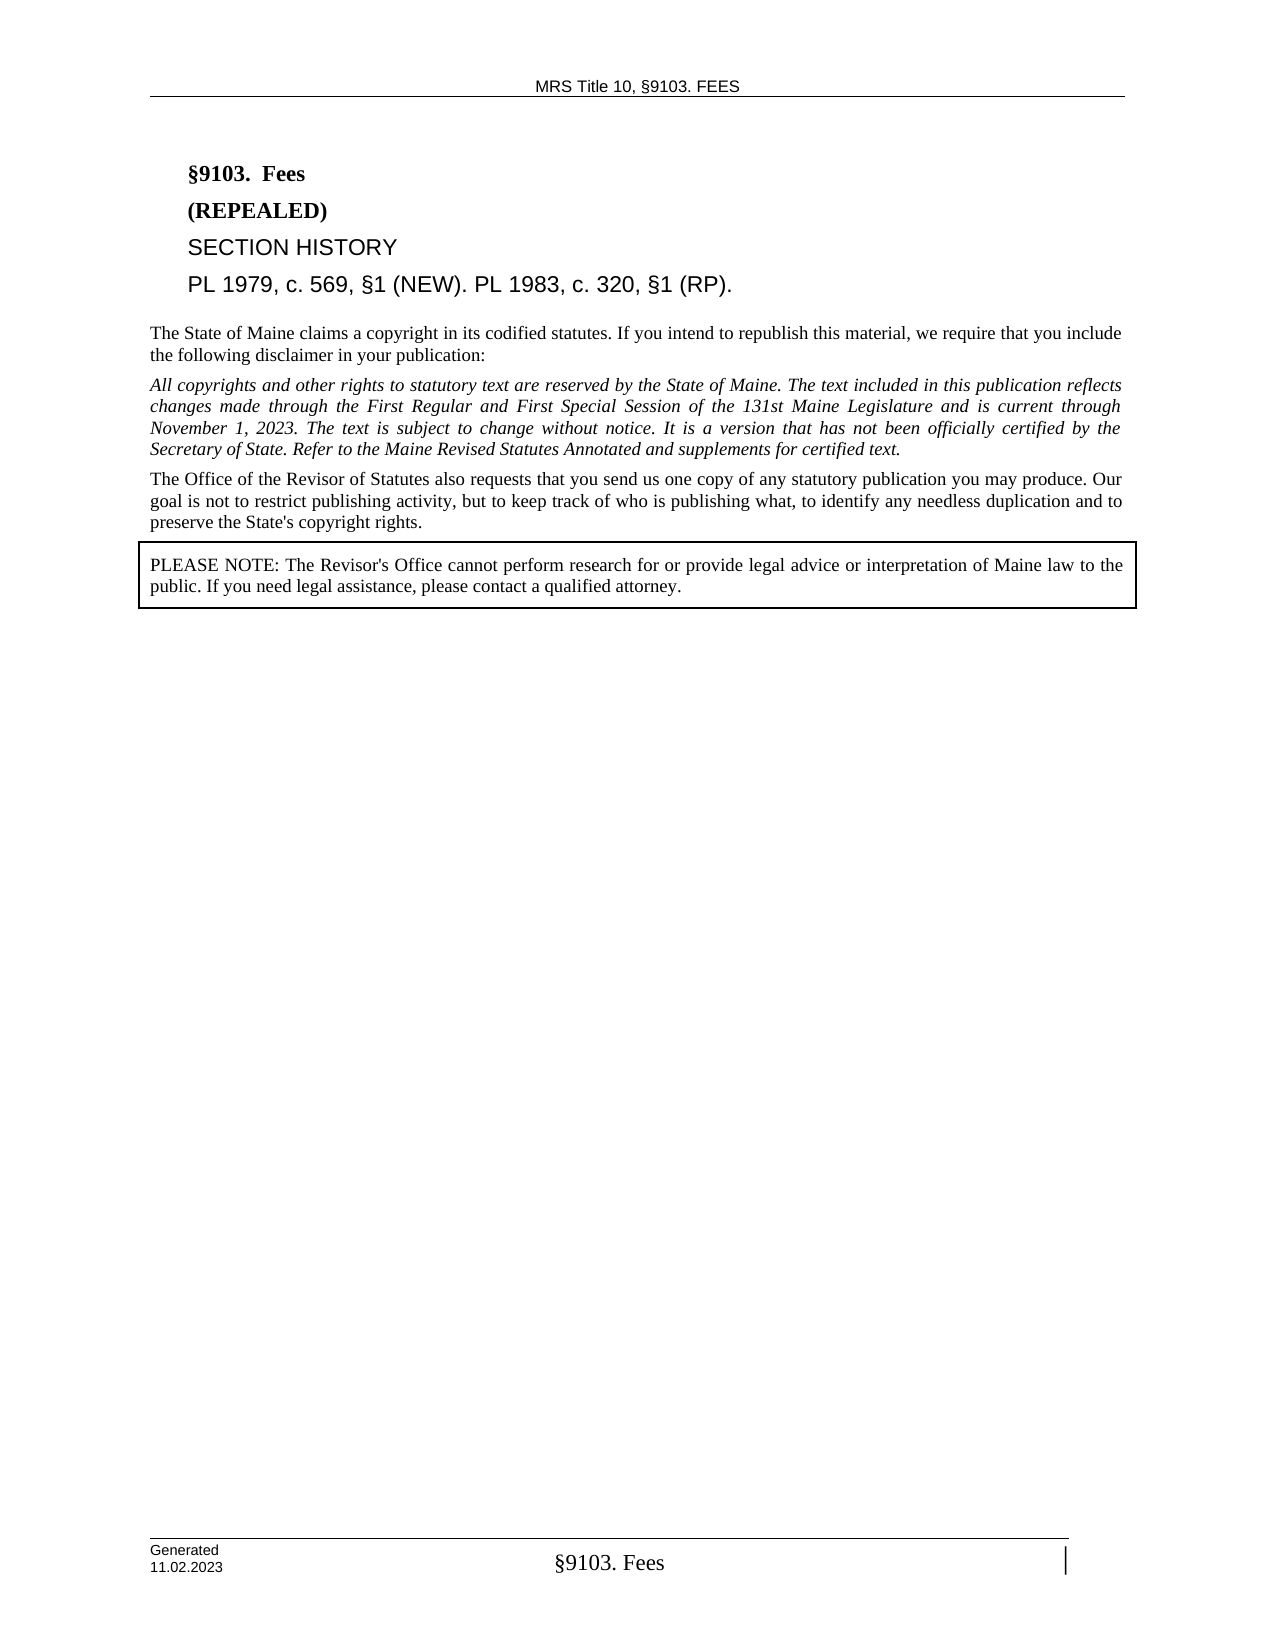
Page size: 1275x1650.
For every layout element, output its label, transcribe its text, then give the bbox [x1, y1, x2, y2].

text (REPEALED) [187, 197, 1125, 223]
text §9103. Fees [187, 160, 1125, 187]
text All copyrights and other rights to statutory text are reserved by the State of Maine. The text included in this publication reflects changes made through the First Regular and First Special Session of the 131st Maine Legislature and is current through November 1, 2023 . The text is subject to change without notice. It is a version that has not been officially certified by the Secretary of State. Refer to the Maine Revised Statutes Annotated and supplements for certified text. [150, 373, 1125, 460]
text The Office of the Revisor of Statutes also requests that you send us one copy of any statutory publication you may produce. Our goal is not to restrict publishing activity, but to keep track of who is publishing what, to identify any needless duplication and to preserve the State's copyright rights. [150, 468, 1125, 533]
text SECTION HISTORY [187, 234, 1125, 260]
text PL 1979, c. 569, §1 (NEW). PL 1983, c. 320, §1 (RP). [187, 271, 1125, 297]
text The State of Maine claims a copyright in its codified statutes. If you intend to republish this material, we require that you include the following disclaimer in your publication: [150, 322, 1125, 365]
text PLEASE NOTE: The Revisor's Office cannot perform research for or provide legal advice or interpretation of Maine law to the public. If you need legal assistance, please contact a qualified attorney. [140, 543, 1135, 607]
